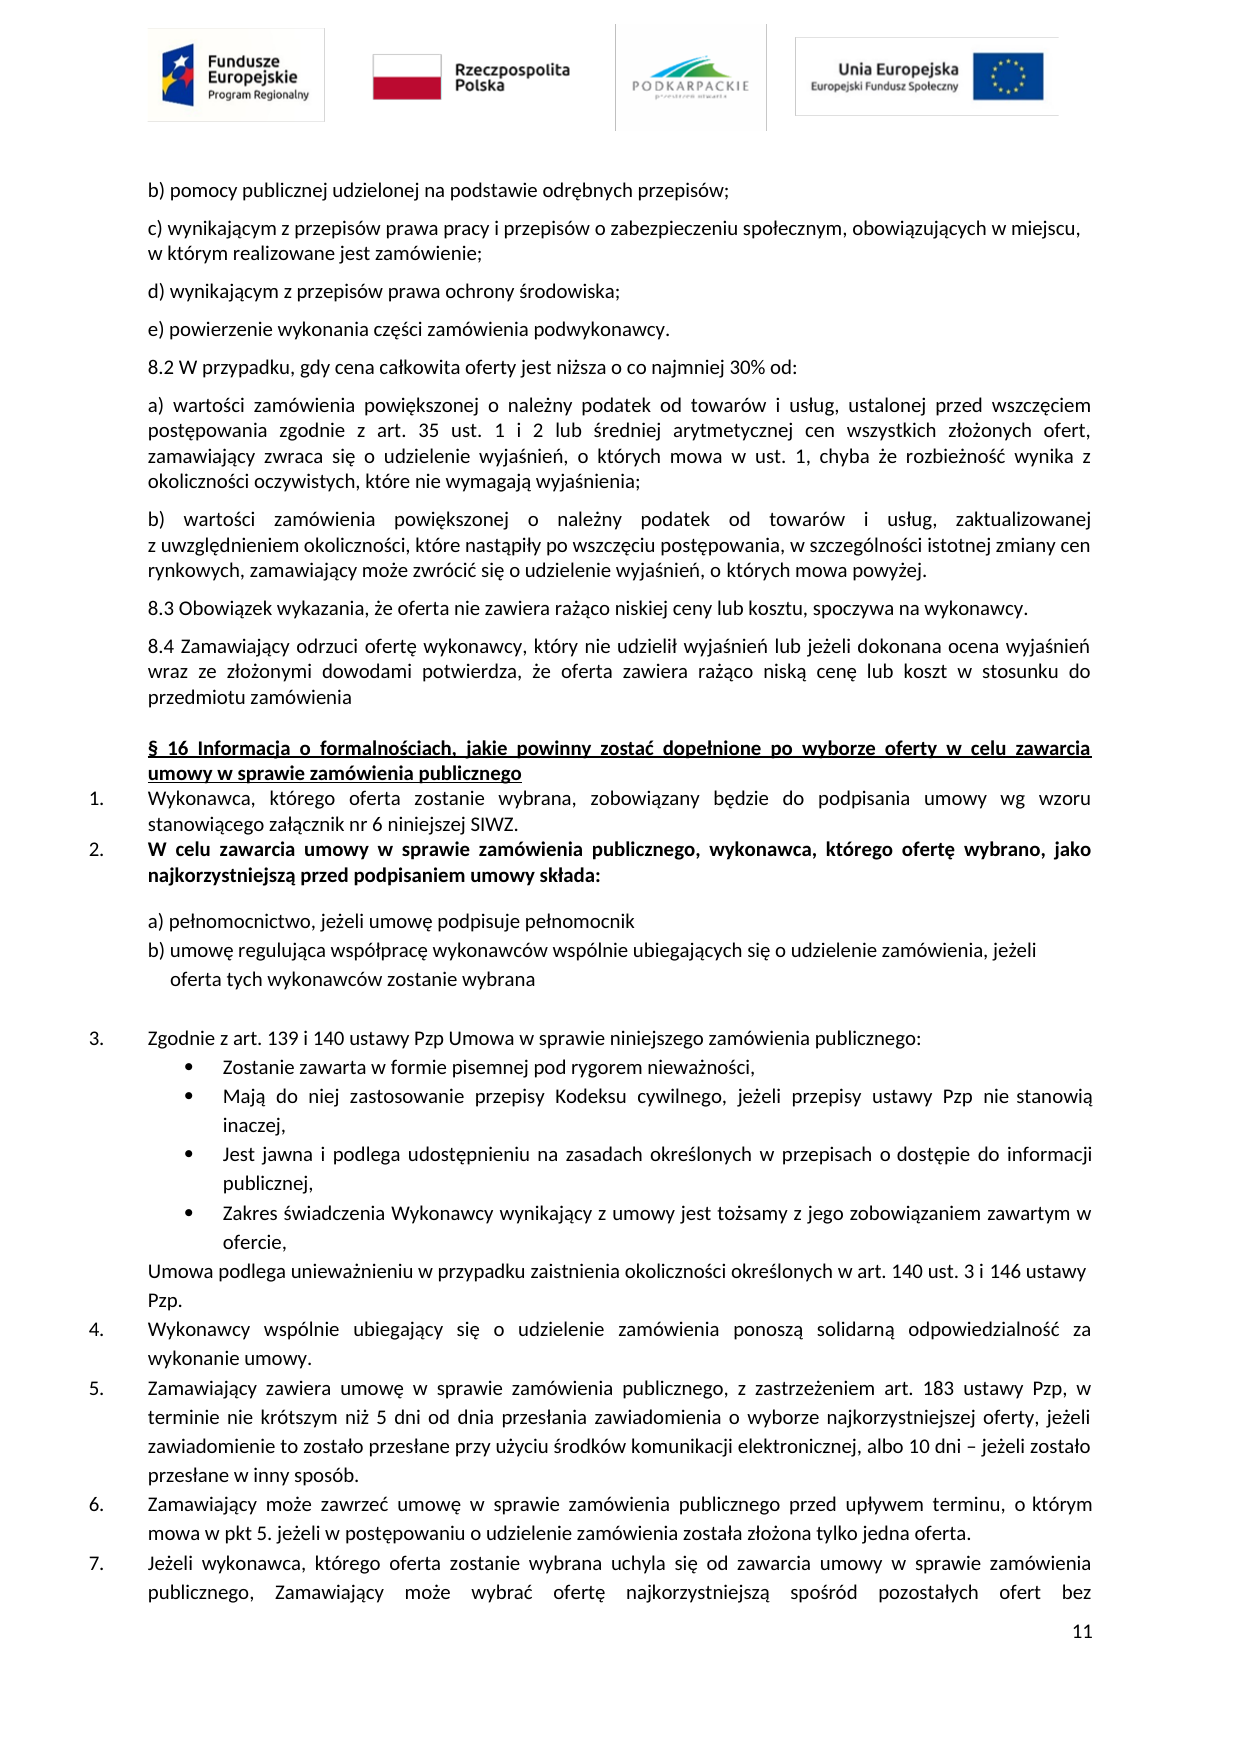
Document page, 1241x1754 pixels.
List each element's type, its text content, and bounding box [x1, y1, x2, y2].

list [88, 1550, 1093, 1604]
text a) pełnomocnictwo, jeżeli umowę podpisuje pełnomocnik [148, 908, 1093, 933]
text b) wartości zamówienia powiększonej o należny podatek od towarów i usług, zaktualizowanej z uwzględnieniem okoliczności, które nastąpiły po wszczęciu postępowania, w szczególności istotnej zmiany cen rynkowych, zamawiający może zwrócić się o udzielenie wyjaśnień, o których mowa powyżej. [148, 506, 1093, 583]
list Mają do niej zastosowanie przepisy Kodeksu cywilnego, jeżeli przepisy ustawy Pzp nie stanowią inaczej, [185, 1083, 1093, 1138]
text d) wynikającym z przepisów prawa ochrony środowiska; [148, 278, 1093, 304]
picture [147, 24, 1059, 131]
list Zgodnie z art. 139 i 140 ustawy Pzp Umowa w sprawie niniejszego zamówienia publicznego: [88, 1025, 1093, 1050]
text c) wynikającym z przepisów prawa pracy i przepisów o zabezpieczeniu społecznym, obowiązujących w miejscu, w którym realizowane jest zamówienie; [148, 215, 1093, 266]
list Zostanie zawarta w formie pisemnej pod rygorem nieważności, [185, 1054, 1093, 1079]
list Zamawiający może zawrzeć umowę w sprawie zamówienia publicznego przed upływem terminu, o którym mowa w pkt 5. jeżeli w postępowaniu o udzielenie zamówienia została złożona tylko jedna oferta. [88, 1491, 1093, 1546]
list Wykonawcy wspólnie ubiegający się o udzielenie zamówienia ponoszą solidarną odpowiedzialność za wykonanie umowy. [88, 1316, 1093, 1371]
text e) powierzenie wykonania części zamówienia podwykonawcy. [148, 316, 1093, 342]
text b) pomocy publicznej udzielonej na podstawie odrębnych przepisów; [148, 177, 1093, 203]
text Umowa podlega unieważnieniu w przypadku zaistnienia okoliczności określonych w art. 140 ust. 3 i 146 ustawy Pzp. [148, 1258, 1093, 1313]
text 8.4 Zamawiający odrzuci ofertę wykonawcy, który nie udzielił wyjaśnień lub jeżeli dokonana ocena wyjaśnień wraz ze złożonymi dowodami potwierdza, że oferta zawiera rażąco niską cenę lub koszt w stosunku do przedmiotu zamówienia [148, 633, 1093, 709]
list Zamawiający zawiera umowę w sprawie zamówienia publicznego, z zastrzeżeniem art. 183 ustawy Pzp, w terminie nie krótszym niż 5 dni od dnia przesłania zawiadomienia o wyborze najkorzystniejszej oferty, jeżeli zawiadomienie to zostało przesłane przy użyciu środków komunikacji elektronicznej, albo 10 dni – jeżeli zostało przesłane w inny sposób. [88, 1375, 1093, 1488]
text a) wartości zamówienia powiększonej o należny podatek od towarów i usług, ustalonej przed wszczęciem postępowania zgodnie z art. 35 ust. 1 i 2 lub średniej arytmetycznej cen wszystkich złożonych ofert, zamawiający zwraca się o udzielenie wyjaśnień, o których mowa w ust. 1, chyba że rozbieżność wynika z okoliczności oczywistych, które nie wymagają wyjaśnienia; [148, 392, 1093, 494]
list Jest jawna i podlega udostępnieniu na zasadach określonych w przepisach o dostępie do informacji publicznej, [185, 1141, 1093, 1196]
text 8.3 Obowiązek wykazania, że oferta nie zawiera rażąco niskiej ceny lub kosztu, spoczywa na wykonawcy. [148, 595, 1093, 621]
text 8.2 W przypadku, gdy cena całkowita oferty jest niższa o co najmniej 30% od: [148, 354, 1093, 380]
list W celu zawarcia umowy w sprawie zamówienia publicznego, wykonawca, którego ofertę wybrano, jako najkorzystniejszą przed podpisaniem umowy składa: [88, 836, 1093, 887]
list Zakres świadczenia Wykonawcy wynikający z umowy jest tożsamy z jego zobowiązaniem zawartym w ofercie, [185, 1200, 1093, 1254]
text b) umowę regulująca współpracę wykonawców wspólnie ubiegających się o udzielenie zamówienia, jeżeli oferta tych wykonawców zostanie wybrana [148, 937, 1093, 992]
subtitle § 16 Informacja o formalnościach, jakie powinny zostać dopełnione po wyborze oferty w celu zawarcia umowy w sprawie zamówienia publicznego [148, 735, 1093, 786]
list Wykonawca, którego oferta zostanie wybrana, zobowiązany będzie do podpisania umowy wg wzoru stanowiącego załącznik nr 6 niniejszej SIWZ. [88, 786, 1093, 836]
